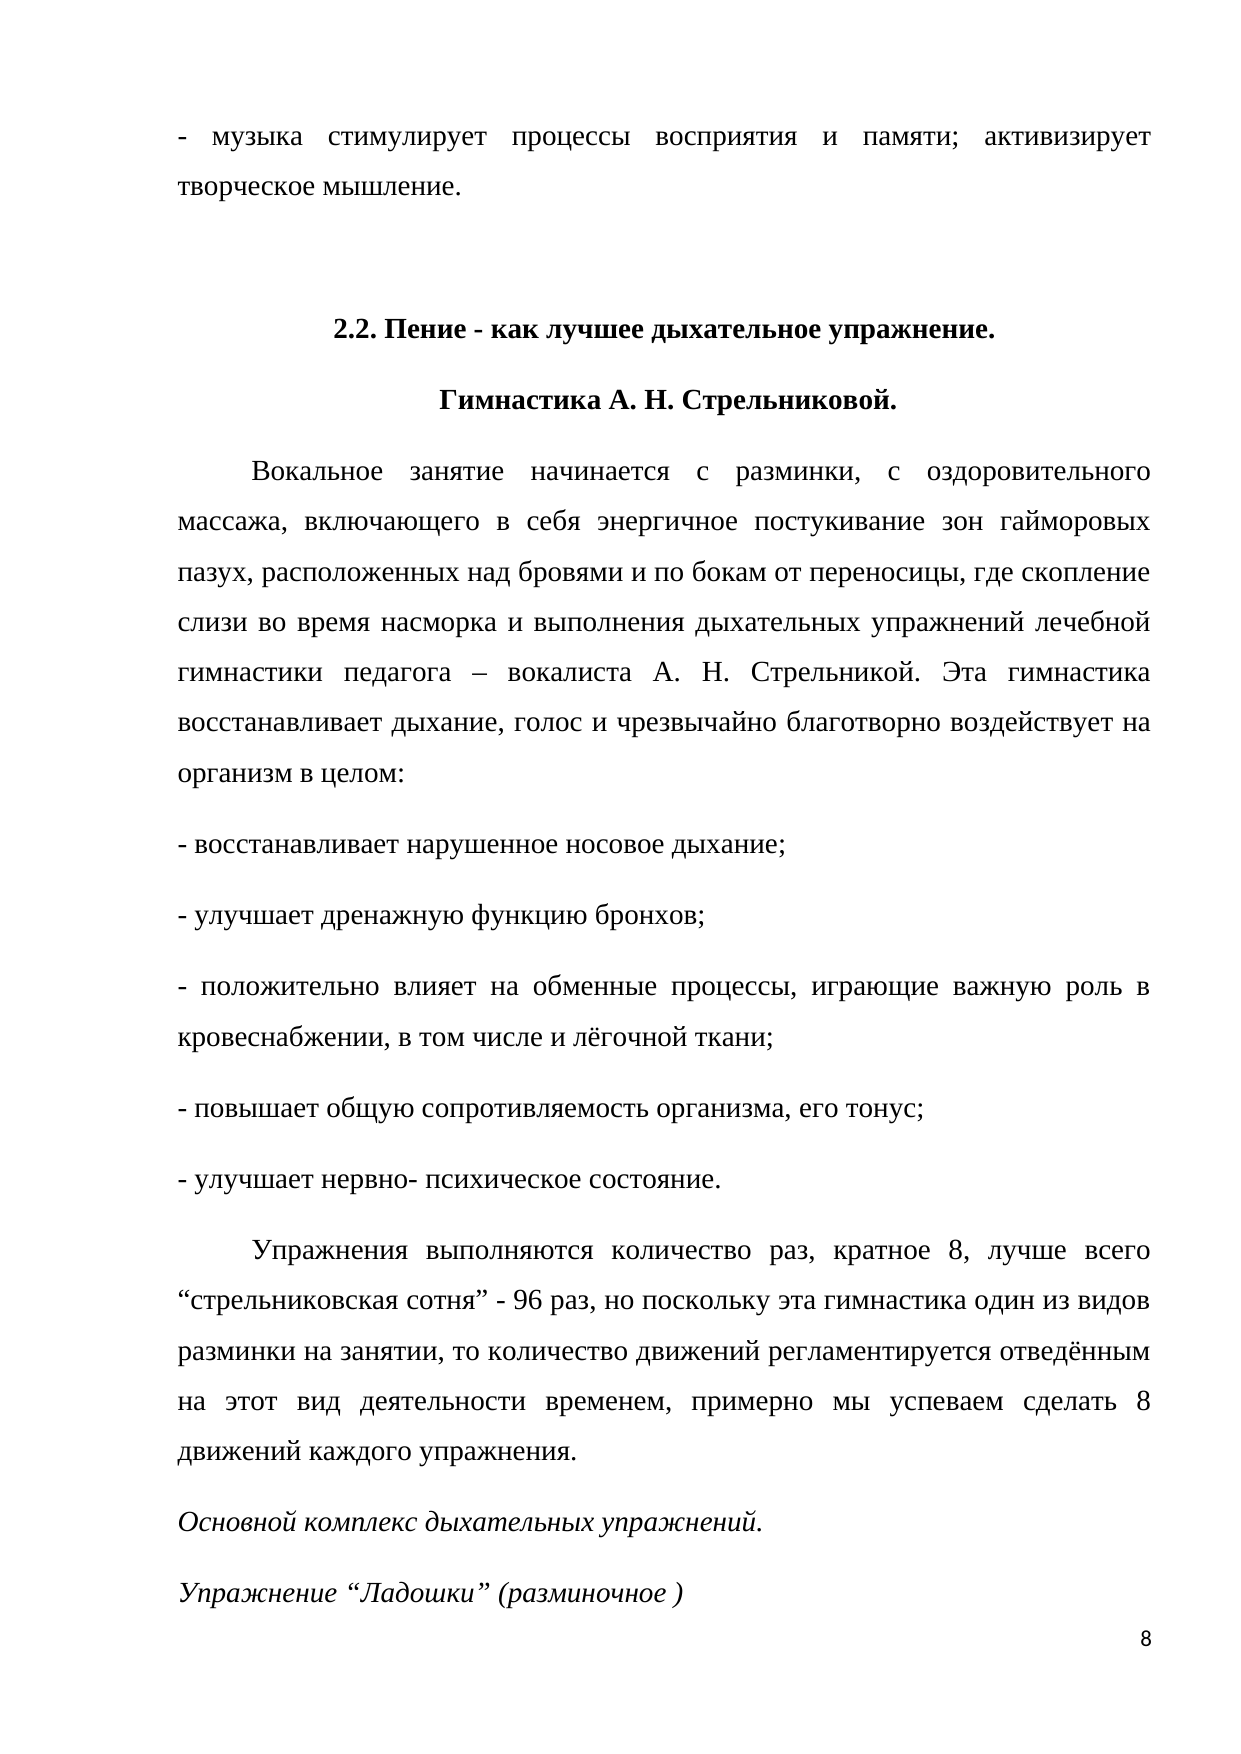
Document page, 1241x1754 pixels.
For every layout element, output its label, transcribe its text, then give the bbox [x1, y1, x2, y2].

text Упражнения выполняются количество раз, кратное 8, лучше всего “стрельниковская сотня” - 96 раз, но поскольку эта гимнастика один из видов разминки на занятии, то количество движений регламентируется отведённым на этот вид деятельности временем, примерно мы успеваем сделать 8 движений каждого упражнения. [177, 1232, 1152, 1467]
text Гимнастика А. Н. Стрельниковой. [177, 382, 1152, 415]
text - улучшает нервно- психическое состояние. [177, 1161, 1152, 1194]
text - восстанавливает нарушенное носовое дыхание; [177, 826, 1152, 859]
text Вокальное занятие начинается с разминки, с оздоровительного массажа, включающего в себя энергичное постукивание зон гайморовых пазух, расположенных над бровями и по бокам от переносицы, где скопление слизи во время насморка и выполнения дыхательных упражнений лечебной гимнастики педагога – вокалиста А. Н. Стрельникой. Эта гимнастика восстанавливает дыхание, голос и чрезвычайно благотворно воздействует на организм в целом: [177, 453, 1152, 788]
text Упражнение “Ладошки” (разминочное ) [177, 1576, 1152, 1609]
text Основной комплекс дыхательных упражнений. [177, 1504, 1152, 1538]
text - музыка стимулирует процессы восприятия и памяти; активизирует творческое мышление. [177, 118, 1152, 202]
text - положительно влияет на обменные процессы, играющие важную роль в кровеснабжении, в том числе и лёгочной ткани; [177, 968, 1152, 1052]
text - улучшает дренажную функцию бронхов; [177, 897, 1152, 931]
text 2.2. Пение - как лучшее дыхательное упражнение. [177, 311, 1152, 344]
text - повышает общую сопротивляемость организма, его тонус; [177, 1090, 1152, 1123]
